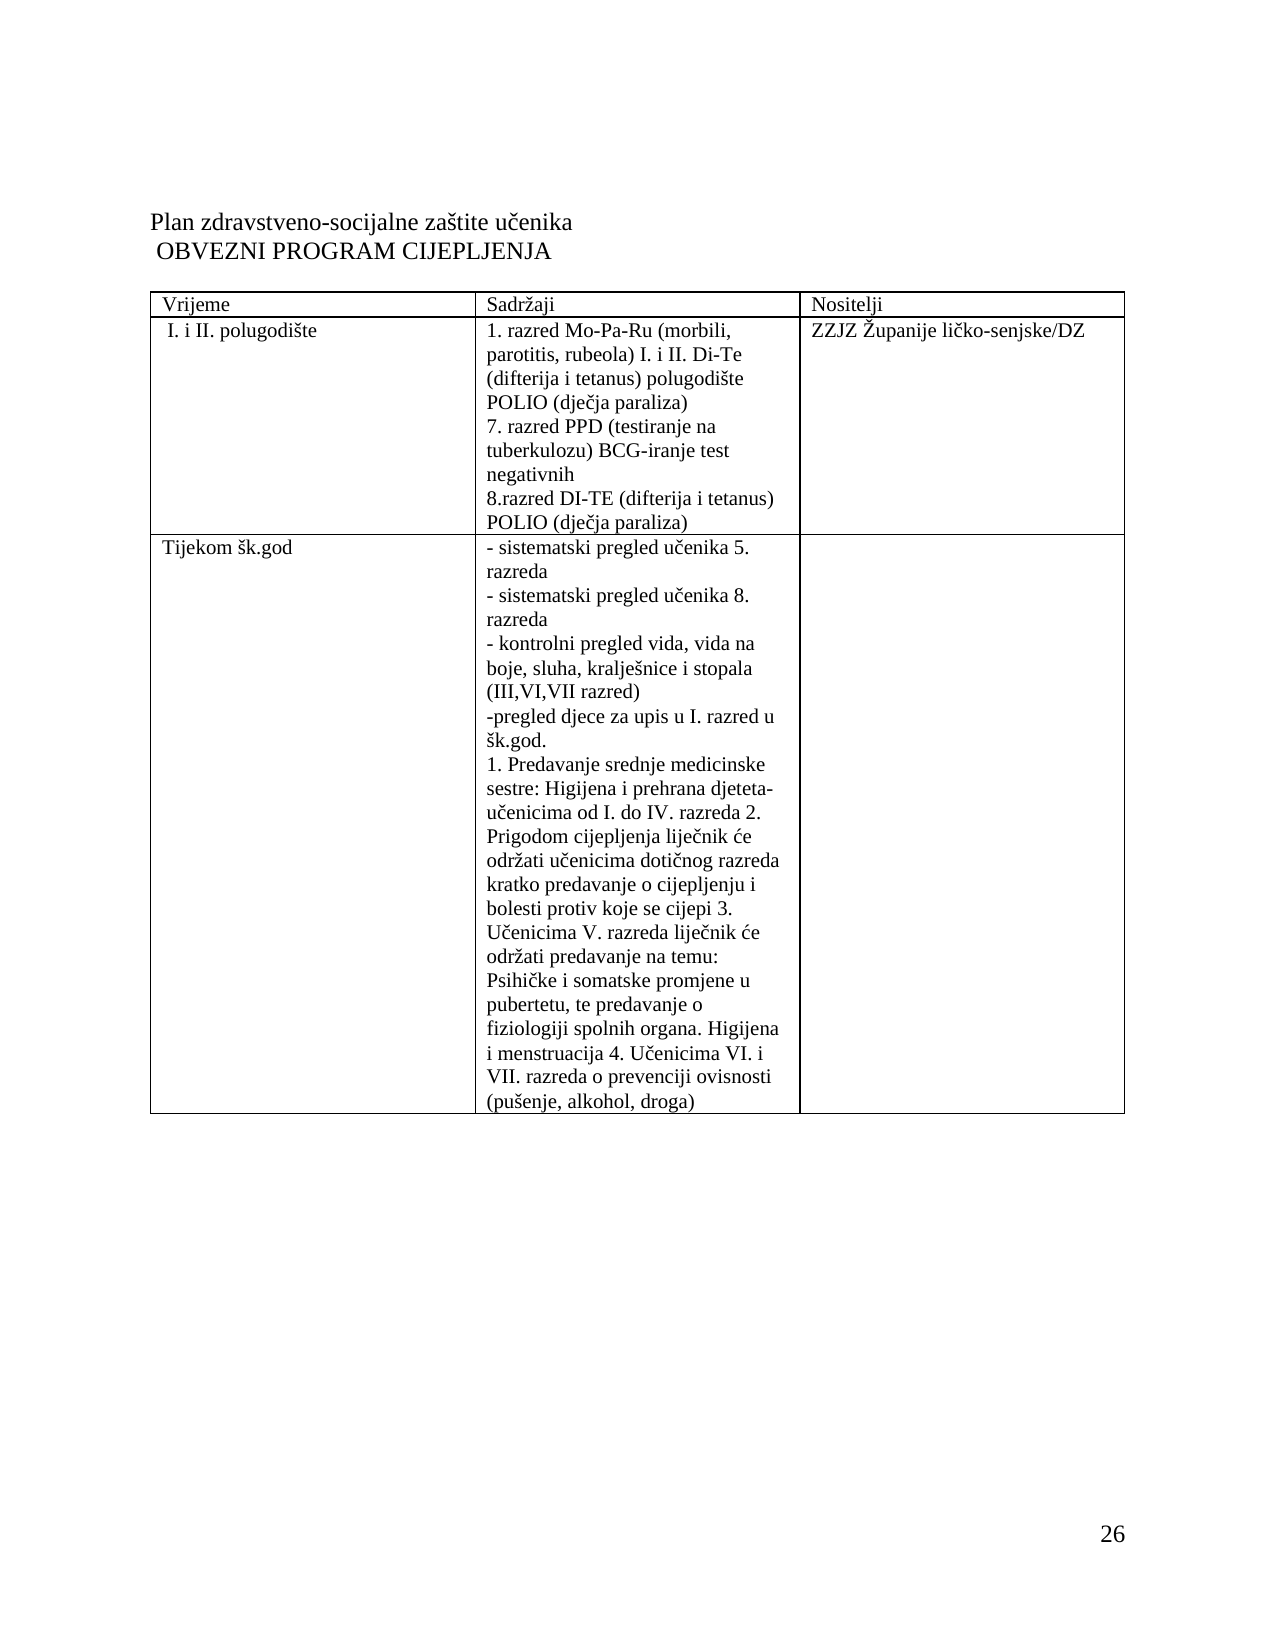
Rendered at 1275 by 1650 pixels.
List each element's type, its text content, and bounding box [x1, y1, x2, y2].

text OBVEZNI PROGRAM CIJEPLJENJA [150, 236, 1125, 265]
table_header Sadržaji [476, 293, 799, 316]
text Plan zdravstveno-socijalne zaštite učenika [150, 207, 1125, 236]
table_header Nositelji [801, 293, 1124, 316]
table_cell 1. razred Mo-Pa-Ru (morbili, parotitis, rubeola) I. i II. Di-Te (difterija i tetanus) polugodište POLIO (dječja paraliza) 7. razred PPD (testiranje na tuberkulozu) BCG-iranje test negativnih 8.razred DI-TE (difterija i tetanus) POLIO (dječja paraliza) [476, 318, 799, 534]
table_cell I. i II. polugodište [151, 318, 475, 534]
table_cell ZZJZ Županije ličko-senjske/DZ [801, 318, 1124, 534]
table_cell - sistematski pregled učenika 5. razreda - sistematski pregled učenika 8. razreda - kontrolni pregled vida, vida na boje, sluha, kralješnice i stopala (III,VI,VII razred) -pregled djece za upis u I. razred u šk.god. 1. Predavanje srednje medicinske sestre: Higijena i prehrana djeteta-učenicima od I. do IV. razreda 2. Prigodom cijepljenja liječnik će održati učenicima dotičnog razreda kratko predavanje o cijepljenju i bolesti protiv koje se cijepi 3. Učenicima V. razreda liječnik će održati predavanje na temu: Psihičke i somatske promjene u pubertetu, te predavanje o fiziologiji spolnih organa. Higijena i menstruacija 4. Učenicima VI. i VII. razreda o prevenciji ovisnosti (pušenje, alkohol, droga) [476, 535, 799, 1113]
table_header Vrijeme [151, 293, 475, 316]
table_cell [801, 535, 1124, 1113]
table_cell Tijekom šk.god [151, 535, 475, 1113]
